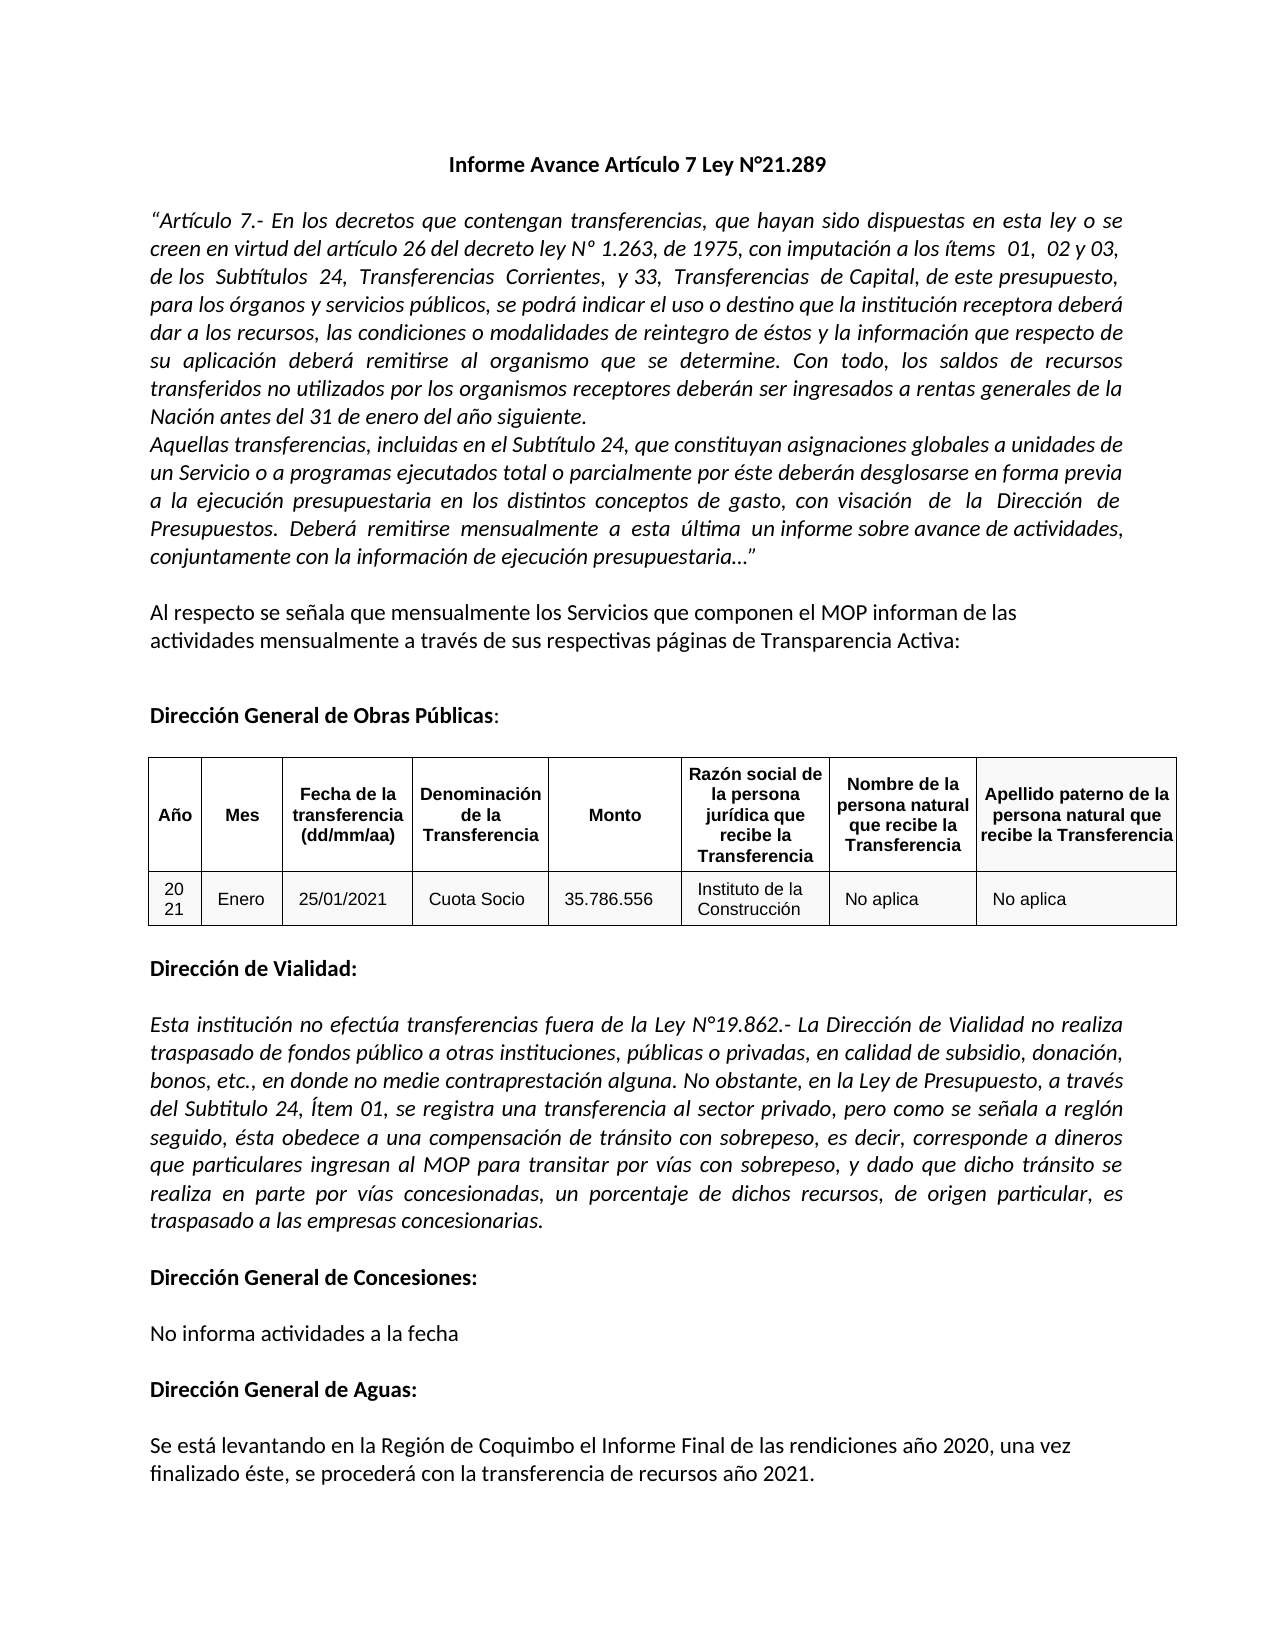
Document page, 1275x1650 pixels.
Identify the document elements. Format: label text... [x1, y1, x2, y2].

text Dirección de Vialidad: [150, 954, 1125, 982]
table_cell Enero [202, 872, 282, 925]
table_cell Cuota Socio [413, 872, 548, 925]
table_header Razón social de la persona jurídica que recibe la Transferencia [682, 758, 829, 871]
table_header Apellido paterno de la persona natural que recibe la Transferencia [977, 758, 1176, 871]
text Se está levantando en la Región de Coquimbo el Informe Final de las rendiciones año 2020, una vez finalizado éste, se procederá con la transferencia de recursos año 2021. [150, 1431, 1125, 1487]
table_cell No aplica [830, 872, 976, 925]
text Aquellas transferencias, incluidas en el Subtítulo 24, que constituyan asignaciones globales a unidades de un Servicio o a programas ejecutados total o parcialmente por éste deberán desglosarse en forma previa a la ejecución presupuestaria en los distintos conceptos de gasto, con visación de la Dirección de Presupuestos. Deberá remitirse mensualmente a esta última un informe sobre avance de actividades, conjuntamente con la información de ejecución presupuestaria…” [150, 430, 1125, 570]
table_cell 25/01/2021 [283, 872, 412, 925]
text “Artículo 7.- En los decretos que contengan transferencias, que hayan sido dispuestas en esta ley o se creen en virtud del artículo 26 del decreto ley Nº 1.263, de 1975, con imputación a los ítems 01, 02 y 03, de los Subtítulos 24, Transferencias Corrientes, y 33, Transferencias de Capital, de este presupuesto, para los órganos y servicios públicos, se podrá indicar el uso o destino que la institución receptora deberá dar a los recursos, las condiciones o modalidades de reintegro de éstos y la información que respecto de su aplicación deberá remitirse al organismo que se determine. Con todo, los saldos de recursos transferidos no utilizados por los organismos receptores deberán ser ingresados a rentas generales de la Nación antes del 31 de enero del año siguiente. [150, 206, 1125, 430]
text Esta institución no efectúa transferencias fuera de la Ley N°19.862.- La Dirección de Vialidad no realiza traspasado de fondos público a otras instituciones, públicas o privadas, en calidad de subsidio, donación, bonos, etc., en donde no medie contraprestación alguna. No obstante, en la Ley de Presupuesto, a través del Subtitulo 24, Ítem 01, se registra una transferencia al sector privado, pero como se señala a reglón seguido, ésta obedece a una compensación de tránsito con sobrepeso, es decir, corresponde a dineros que particulares ingresan al MOP para transitar por vías con sobrepeso, y dado que dicho tránsito se realiza en parte por vías concesionadas, un porcentaje de dichos recursos, de origen particular, es traspasado a las empresas concesionarias. [150, 1011, 1125, 1235]
table_cell 35.786.556 [549, 872, 681, 925]
text Informe Avance Artículo 7 Ley N°21.289 [150, 150, 1125, 178]
table_header Denominación de la Transferencia [413, 758, 548, 871]
table_header Fecha de la transferencia (dd/mm/aa) [283, 758, 412, 871]
text Dirección General de Concesiones: [150, 1263, 1125, 1291]
table_cell No aplica [977, 872, 1176, 925]
text No informa actividades a la fecha [150, 1319, 1125, 1347]
text Al respecto se señala que mensualmente los Servicios que componen el MOP informan de las actividades mensualmente a través de sus respectivas páginas de Transparencia Activa: [150, 598, 1125, 654]
text Dirección General de Obras Públicas: [150, 701, 1125, 729]
table_cell 2021 [149, 872, 201, 925]
table_header Mes [202, 758, 282, 871]
table_header Nombre de la persona natural que recibe la Transferencia [830, 758, 976, 871]
table_header Año [149, 758, 201, 871]
text Dirección General de Aguas: [150, 1375, 1125, 1403]
table_cell Instituto de la Construcción [682, 872, 829, 925]
table_header Monto [549, 758, 681, 871]
